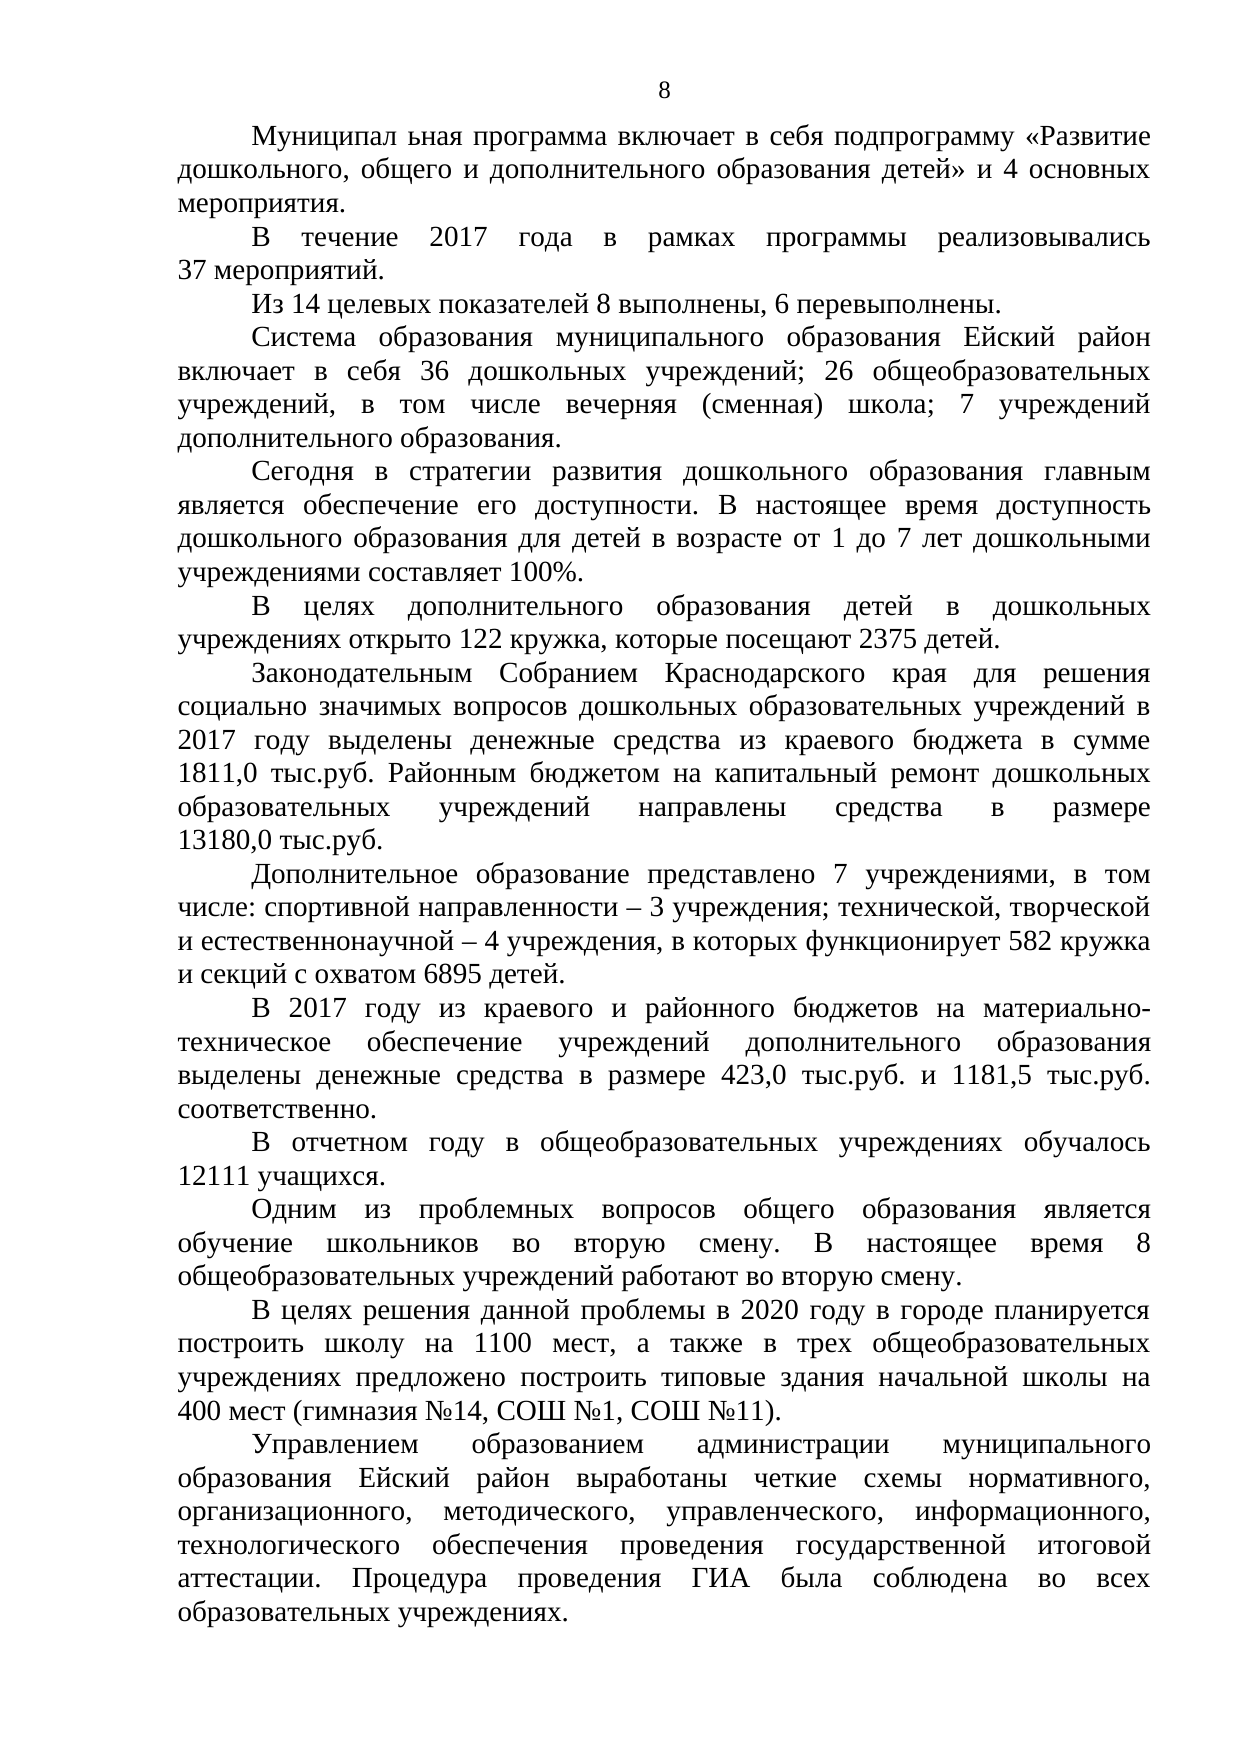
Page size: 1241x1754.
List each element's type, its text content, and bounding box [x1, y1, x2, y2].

text Одним из проблемных вопросов общего образования является обучение школьников во вторую смену. В настоящее время 8 общеобразовательных учреждений работают во вторую смену. [177, 1191, 1152, 1292]
text Муниципал ьная программа включает в себя подпрограмму «Развитие дошкольного, общего и дополнительного образования детей» и 4 основных мероприятия. [177, 118, 1152, 219]
text Управлением образованием администрации муниципального образования Ейский район выработаны четкие схемы нормативного, организационного, методического, управленческого, информационного, технологического обеспечения проведения государственной итоговой аттестации. Процедура проведения ГИА была соблюдена во всех образовательных учреждениях. [177, 1426, 1152, 1627]
text В отчетном году в общеобразовательных учреждениях обучалось 12111 учащихся. [177, 1124, 1152, 1191]
text В целях решения данной проблемы в 2020 году в городе планируется построить школу на 1100 мест, а также в трех общеобразовательных учреждениях предложено построить типовые здания начальной школы на 400 мест (гимназия №14, СОШ №1, СОШ №11). [177, 1292, 1152, 1426]
text Дополнительное образование представлено 7 учреждениями, в том числе: спортивной направленности – 3 учреждения; технической, творческой и естественнонаучной – 4 учреждения, в которых функционирует 582 кружка и секций с охватом 6895 детей. [177, 856, 1152, 990]
text Сегодня в стратегии развития дошкольного образования главным является обеспечение его доступности. В настоящее время доступность дошкольного образования для детей в возрасте от 1 до 7 лет дошкольными учреждениями составляет 100%. [177, 453, 1152, 588]
text В течение 2017 года в рамках программы реализовывались 37 мероприятий. [177, 219, 1152, 286]
text Законодательным Собранием Краснодарского края для решения социально значимых вопросов дошкольных образовательных учреждений в 2017 году выделены денежные средства из краевого бюджета в сумме 1811,0 тыс.руб. Районным бюджетом на капитальный ремонт дошкольных образовательных учреждений направлены средства в размере 13180,0 тыс.руб. [177, 655, 1152, 856]
text В целях дополнительного образования детей в дошкольных учреждениях открыто 122 кружка, которые посещают 2375 детей. [177, 588, 1152, 655]
text Система образования муниципального образования Ейский район включает в себя 36 дошкольных учреждений; 26 общеобразовательных учреждений, в том числе вечерняя (сменная) школа; 7 учреждений дополнительного образования. [177, 319, 1152, 453]
text Из 14 целевых показателей 8 выполнены, 6 перевыполнены. [177, 286, 1152, 319]
text В 2017 году из краевого и районного бюджетов на материально-техническое обеспечение учреждений дополнительного образования выделены денежные средства в размере 423,0 тыс.руб. и 1181,5 тыс.руб. соответственно. [177, 990, 1152, 1124]
